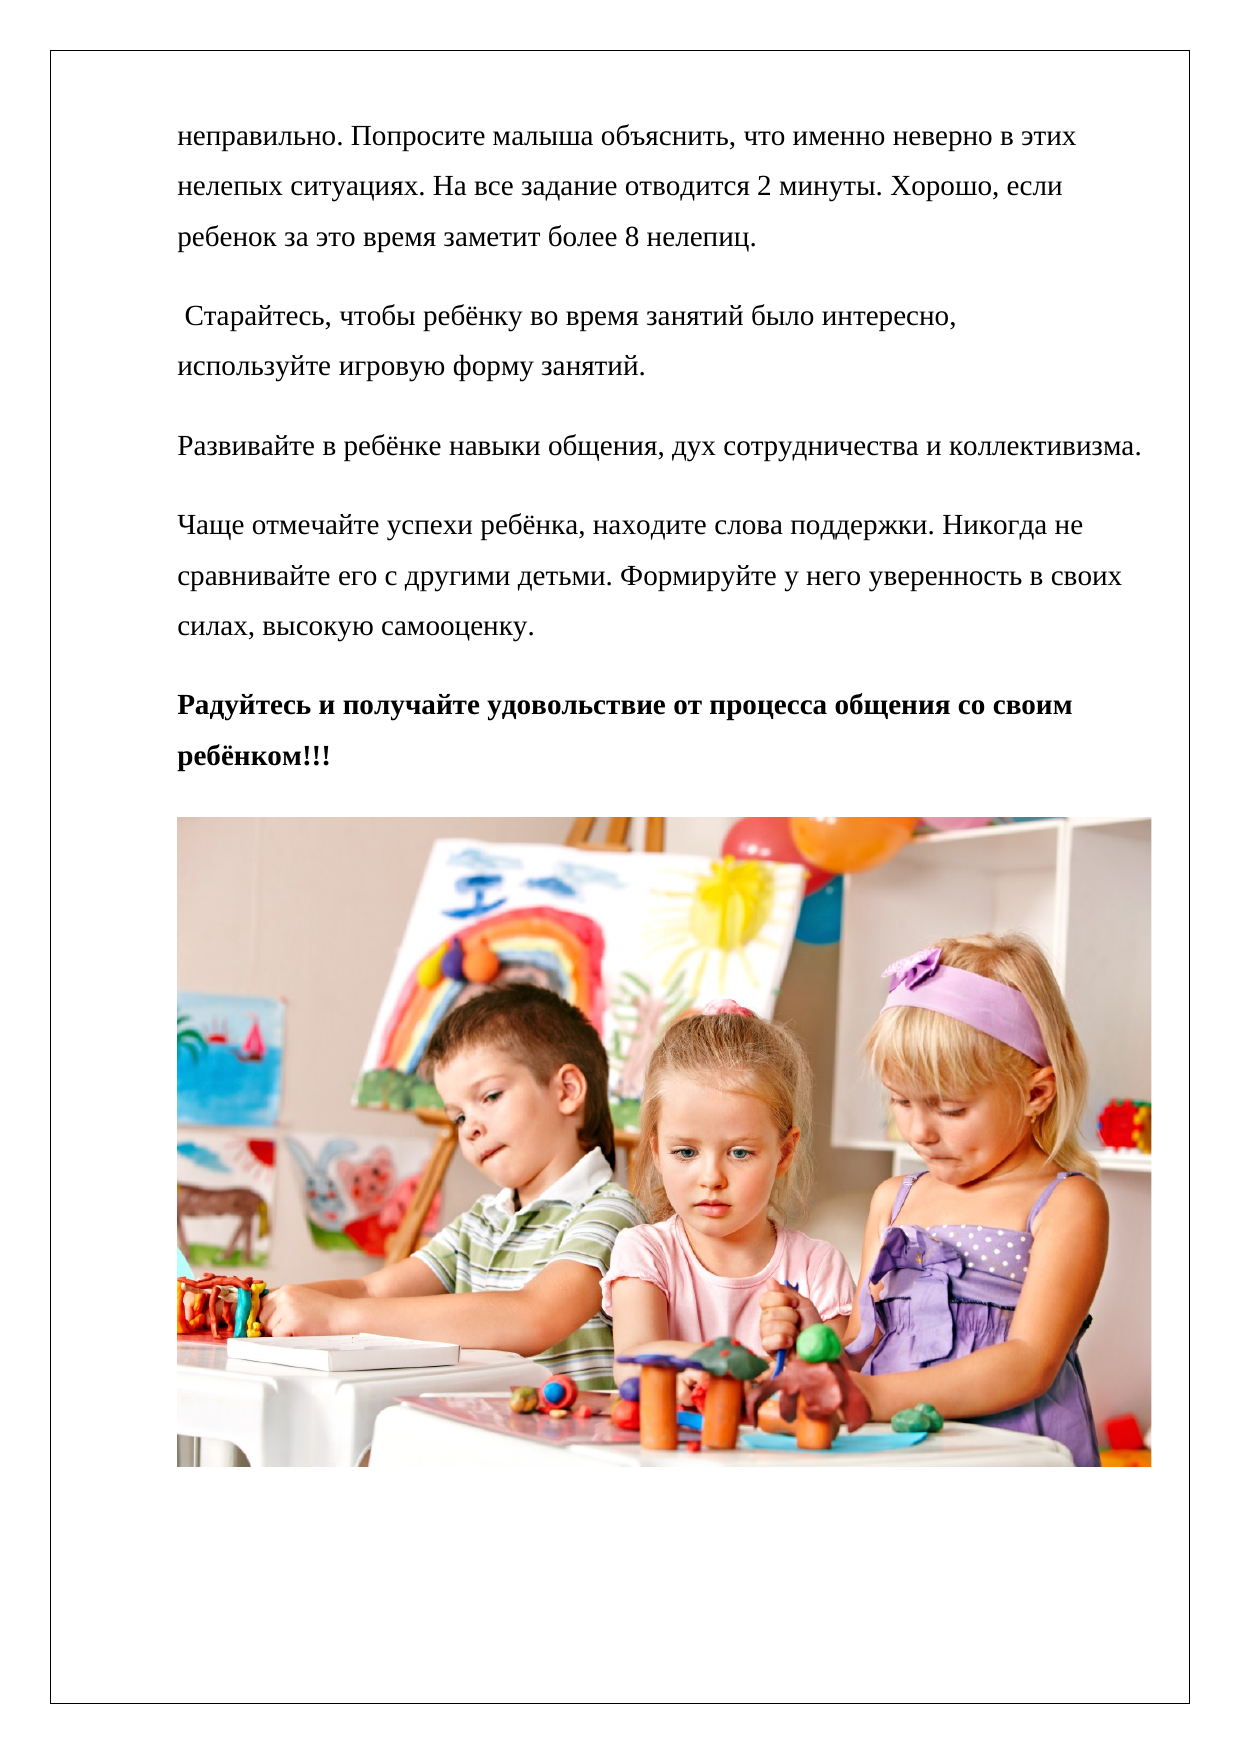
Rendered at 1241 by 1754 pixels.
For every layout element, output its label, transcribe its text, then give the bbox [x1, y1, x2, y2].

text Радуйтесь и получайте удовольствие от процесса общения со своим ребёнком!!! [177, 687, 1152, 771]
text Чаще отмечайте успехи ребёнка, находите слова поддержки. Никогда не сравнивайте его с другими детьми. Формируйте у него уверенность в своих силах, высокую самооценку. [177, 507, 1152, 642]
text Развивайте в ребёнке навыки общения, дух сотрудничества и коллективизма. [177, 428, 1152, 461]
picture [177, 817, 1152, 1467]
text Старайтесь, чтобы ребёнку во время занятий было интересно, используйте игровую форму занятий. [177, 298, 1152, 382]
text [177, 118, 1152, 252]
